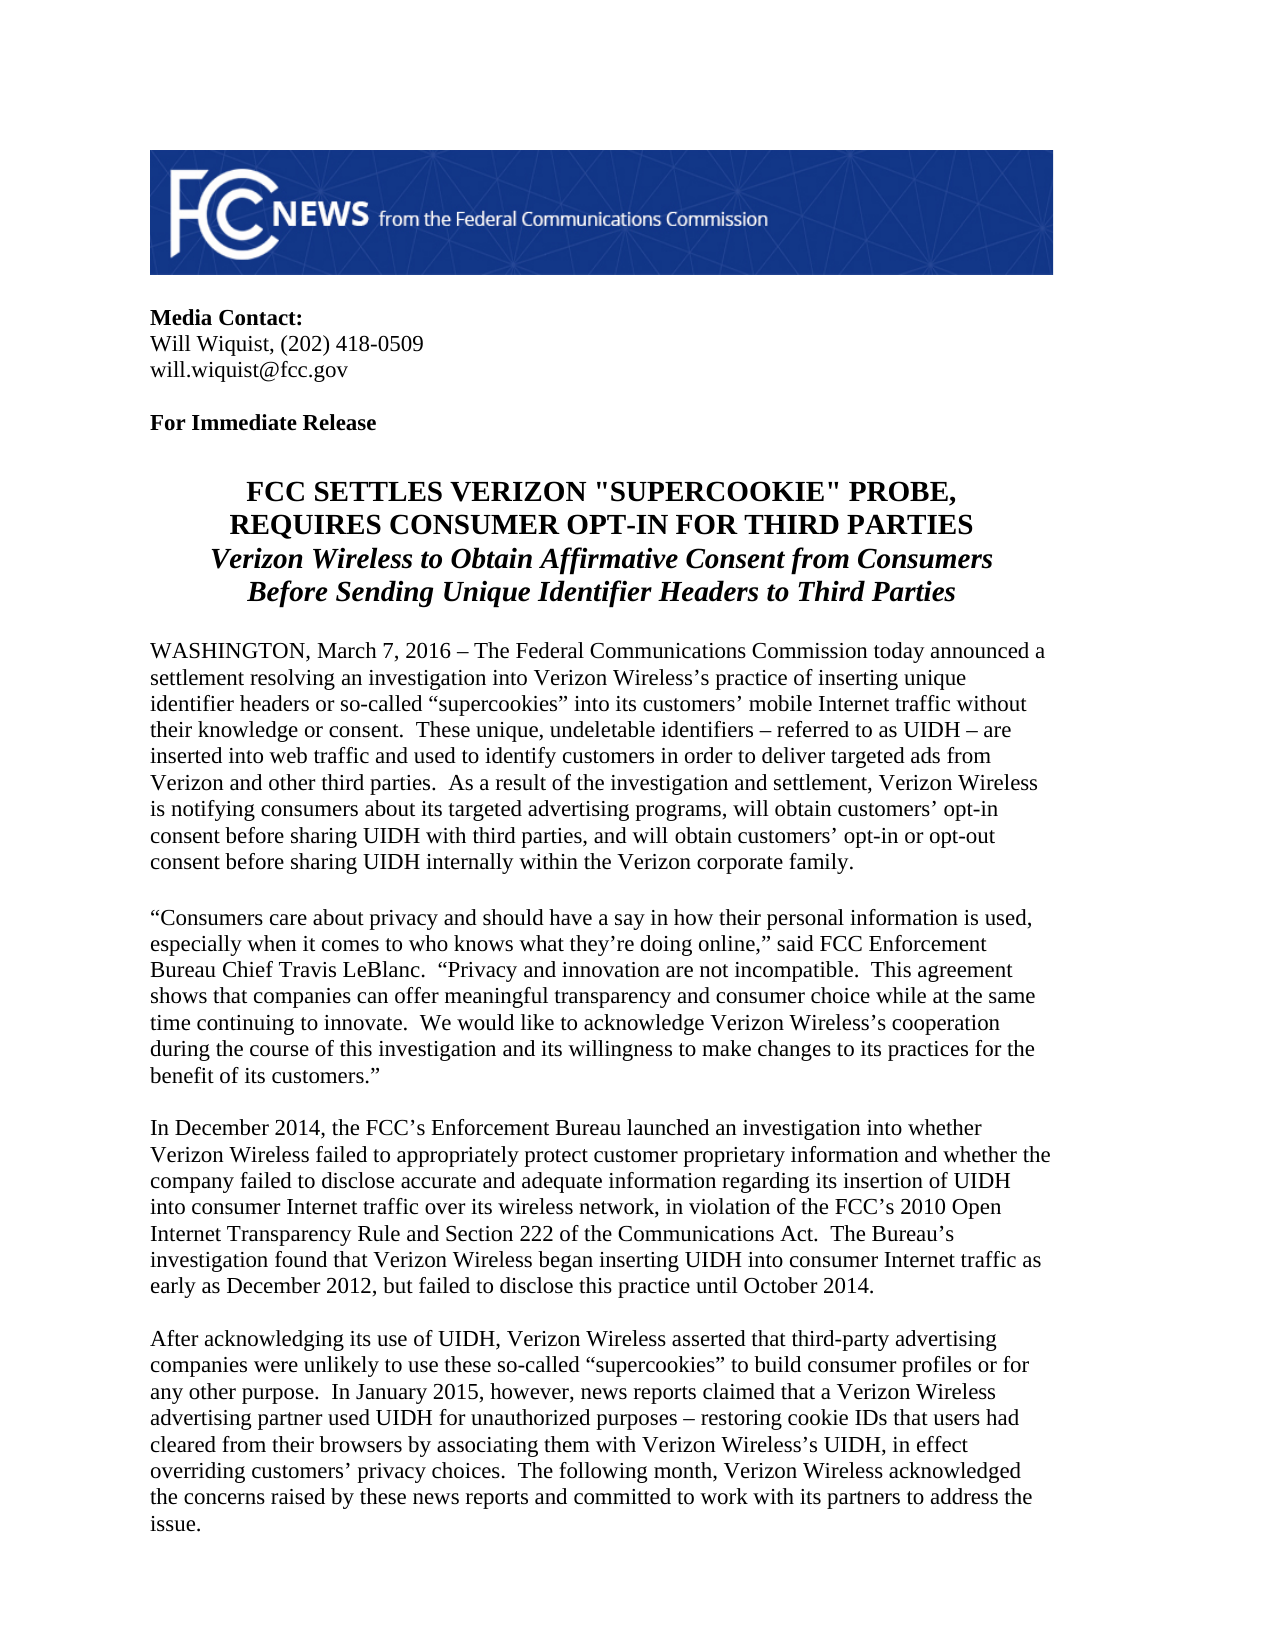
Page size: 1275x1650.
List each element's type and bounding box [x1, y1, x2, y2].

table_header [139, 150, 1064, 1536]
picture [150, 150, 1054, 275]
